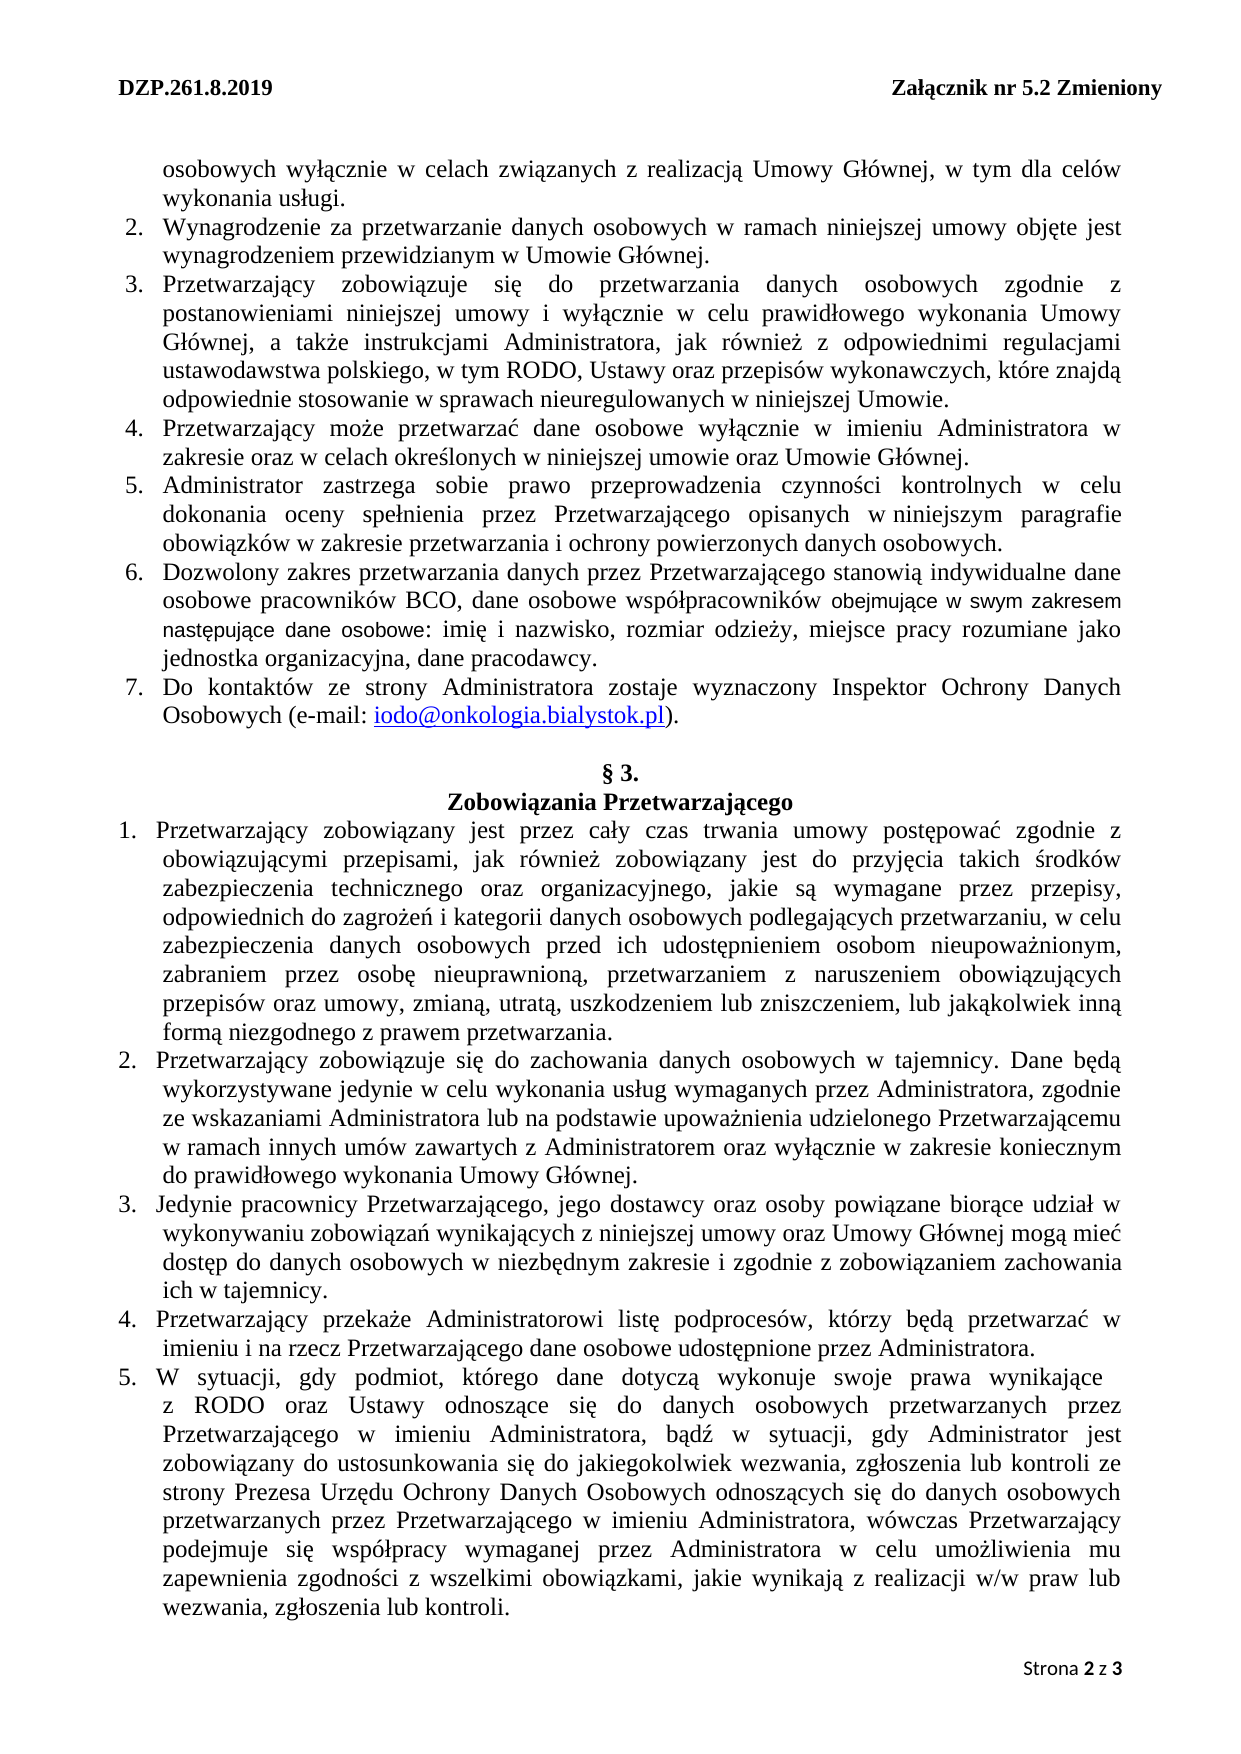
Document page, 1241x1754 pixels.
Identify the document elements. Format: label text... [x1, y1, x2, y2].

text § 3. [118, 758, 1122, 787]
list Przetwarzający przekaże Administratorowi listę podprocesów, którzy będą przetwarzać w imieniu i na rzecz Przetwarzającego dane osobowe udostępnione przez Administratora. [118, 1304, 1122, 1362]
list Przetwarzający zobowiązuje się do przetwarzania danych osobowych zgodnie z postanowieniami niniejszej umowy i wyłącznie w celu prawidłowego wykonania Umowy Głównej, a także instrukcjami Administratora, jak również z odpowiednimi regulacjami ustawodawstwa polskiego, w tym RODO, Ustawy oraz przepisów wykonawczych, które znajdą odpowiednie stosowanie w sprawach nieuregulowanych w niniejszej Umowie. [125, 269, 1122, 413]
list Przetwarzający zobowiązuje się do zachowania danych osobowych w tajemnicy. Dane będą wykorzystywane jedynie w celu wykonania usług wymaganych przez Administratora, zgodnie ze wskazaniami Administratora lub na podstawie upoważnienia udzielonego Przetwarzającemu w ramach innych umów zawartych z Administratorem oraz wyłącznie w zakresie koniecznym do prawidłowego wykonania Umowy Głównej. [118, 1046, 1122, 1189]
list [125, 154, 1122, 212]
list Przetwarzający może przetwarzać dane osobowe wyłącznie w imieniu Administratora w zakresie oraz w celach określonych w niniejszej umowie oraz Umowie Głównej. [125, 413, 1122, 471]
list W sytuacji, gdy podmiot, którego dane dotyczą wykonuje swoje prawa wynikające z RODO oraz Ustawy odnoszące się do danych osobowych przetwarzanych przez Przetwarzającego w imieniu Administratora, bądź w sytuacji, gdy Administrator jest zobowiązany do ustosunkowania się do jakiegokolwiek wezwania, zgłoszenia lub kontroli ze strony Prezesa Urzędu Ochrony Danych Osobowych odnoszących się do danych osobowych przetwarzanych przez Przetwarzającego w imieniu Administratora, wówczas Przetwarzający podejmuje się współpracy wymaganej przez Administratora w celu umożliwienia mu zapewnienia zgodności z wszelkimi obowiązkami, jakie wynikają z realizacji w/w praw lub wezwania, zgłoszenia lub kontroli. [118, 1362, 1122, 1621]
list Administrator zastrzega sobie prawo przeprowadzenia czynności kontrolnych w celu dokonania oceny spełnienia przez Przetwarzającego opisanych w niniejszym paragrafie obowiązków w zakresie przetwarzania i ochrony powierzonych danych osobowych. [125, 471, 1122, 557]
list Do kontaktów ze strony Administratora zostaje wyznaczony Inspektor Ochrony Danych Osobowych (e-mail: iodo@onkologia.bialystok.pl). [125, 672, 1122, 729]
list Dozwolony zakres przetwarzania danych przez Przetwarzającego stanowią indywidualne dane osobowe pracowników BCO, dane osobowe współpracowników obejmujące w swym zakresem następujące dane osobowe: imię i nazwisko, rozmiar odzieży, miejsce pracy rozumiane jako jednostka organizacyjna, dane pracodawcy. [125, 557, 1122, 672]
list Jedynie pracownicy Przetwarzającego, jego dostawcy oraz osoby powiązane biorące udział w wykonywaniu zobowiązań wynikających z niniejszej umowy oraz Umowy Głównej mogą mieć dostęp do danych osobowych w niezbędnym zakresie i zgodnie z zobowiązaniem zachowania ich w tajemnicy. [118, 1189, 1122, 1304]
list Wynagrodzenie za przetwarzanie danych osobowych w ramach niniejszej umowy objęte jest wynagrodzeniem przewidzianym w Umowie Głównej. [125, 212, 1122, 269]
text Zobowiązania Przetwarzającego [118, 787, 1122, 816]
list Przetwarzający zobowiązany jest przez cały czas trwania umowy postępować zgodnie z obowiązującymi przepisami, jak również zobowiązany jest do przyjęcia takich środków zabezpieczenia technicznego oraz organizacyjnego, jakie są wymagane przez przepisy, odpowiednich do zagrożeń i kategorii danych osobowych podlegających przetwarzaniu, w celu zabezpieczenia danych osobowych przed ich udostępnieniem osobom nieupoważnionym, zabraniem przez osobę nieuprawnioną, przetwarzaniem z naruszeniem obowiązujących przepisów oraz umowy, zmianą, utratą, uszkodzeniem lub zniszczeniem, lub jakąkolwiek inną formą niezgodnego z prawem przetwarzania. [118, 816, 1122, 1046]
